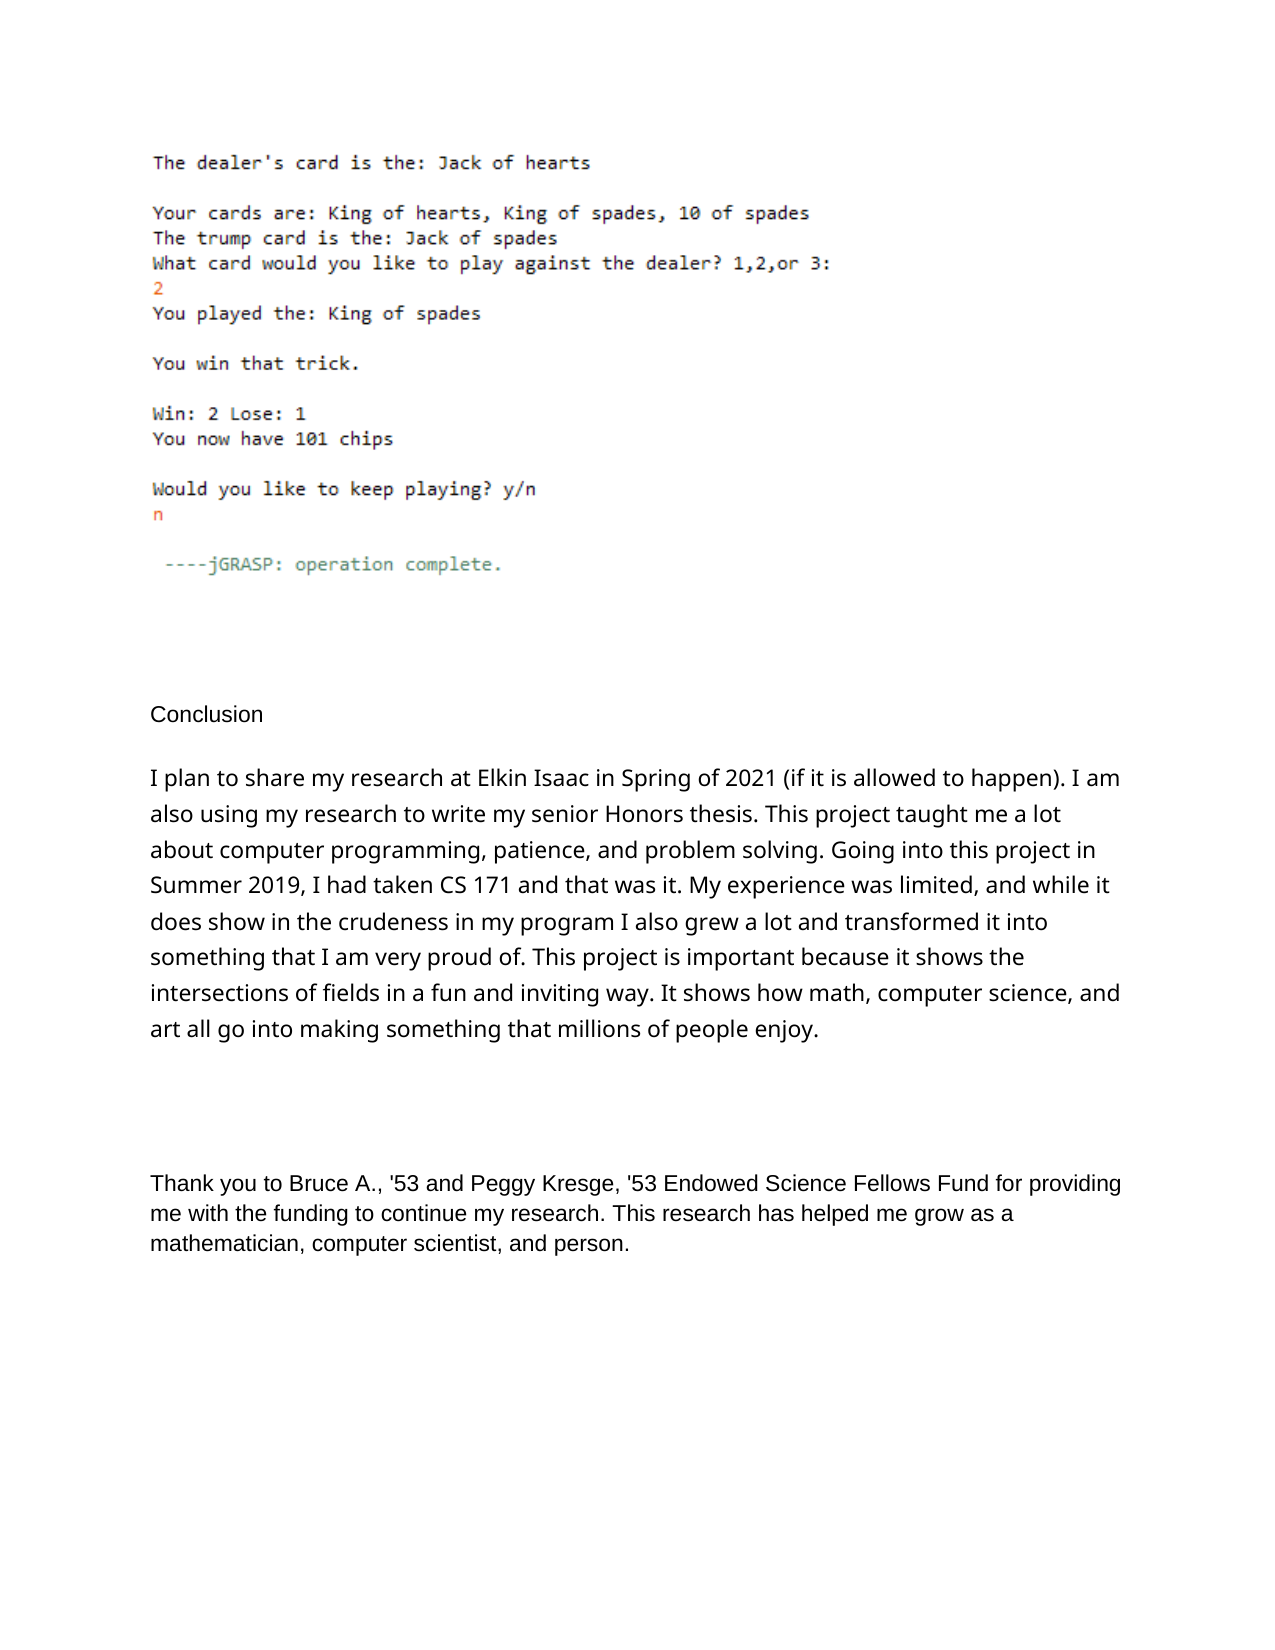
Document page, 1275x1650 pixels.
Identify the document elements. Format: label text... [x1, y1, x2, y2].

text Conclusion [150, 701, 1125, 728]
text I️ plan to share my research at Elkin Isaac in Spring of 2021 (if it is allowed to happen). I️ am also using my research to write my senior Honors thesis. This project taught me a lot about computer programming, patience, and problem solving. Going into this project in Summer 2019, I️ had taken CS 171 and that was it. My experience was limited, and while it does show in the crudeness in my program I️ also grew a lot and transformed it into something that I️ am very proud of. This project is important because it shows the intersections of fields in a fun and inviting way. It shows how math, computer science, and art all go into making something that millions of people enjoy. [150, 762, 1125, 1044]
picture [150, 150, 851, 577]
text Thank you to Bruce A., '53 and Peggy Kresge, '53 Endowed Science Fellows Fund for providing me with the funding to continue my research. This research has helped me grow as a mathematician, computer scientist, and person. [150, 1170, 1125, 1257]
